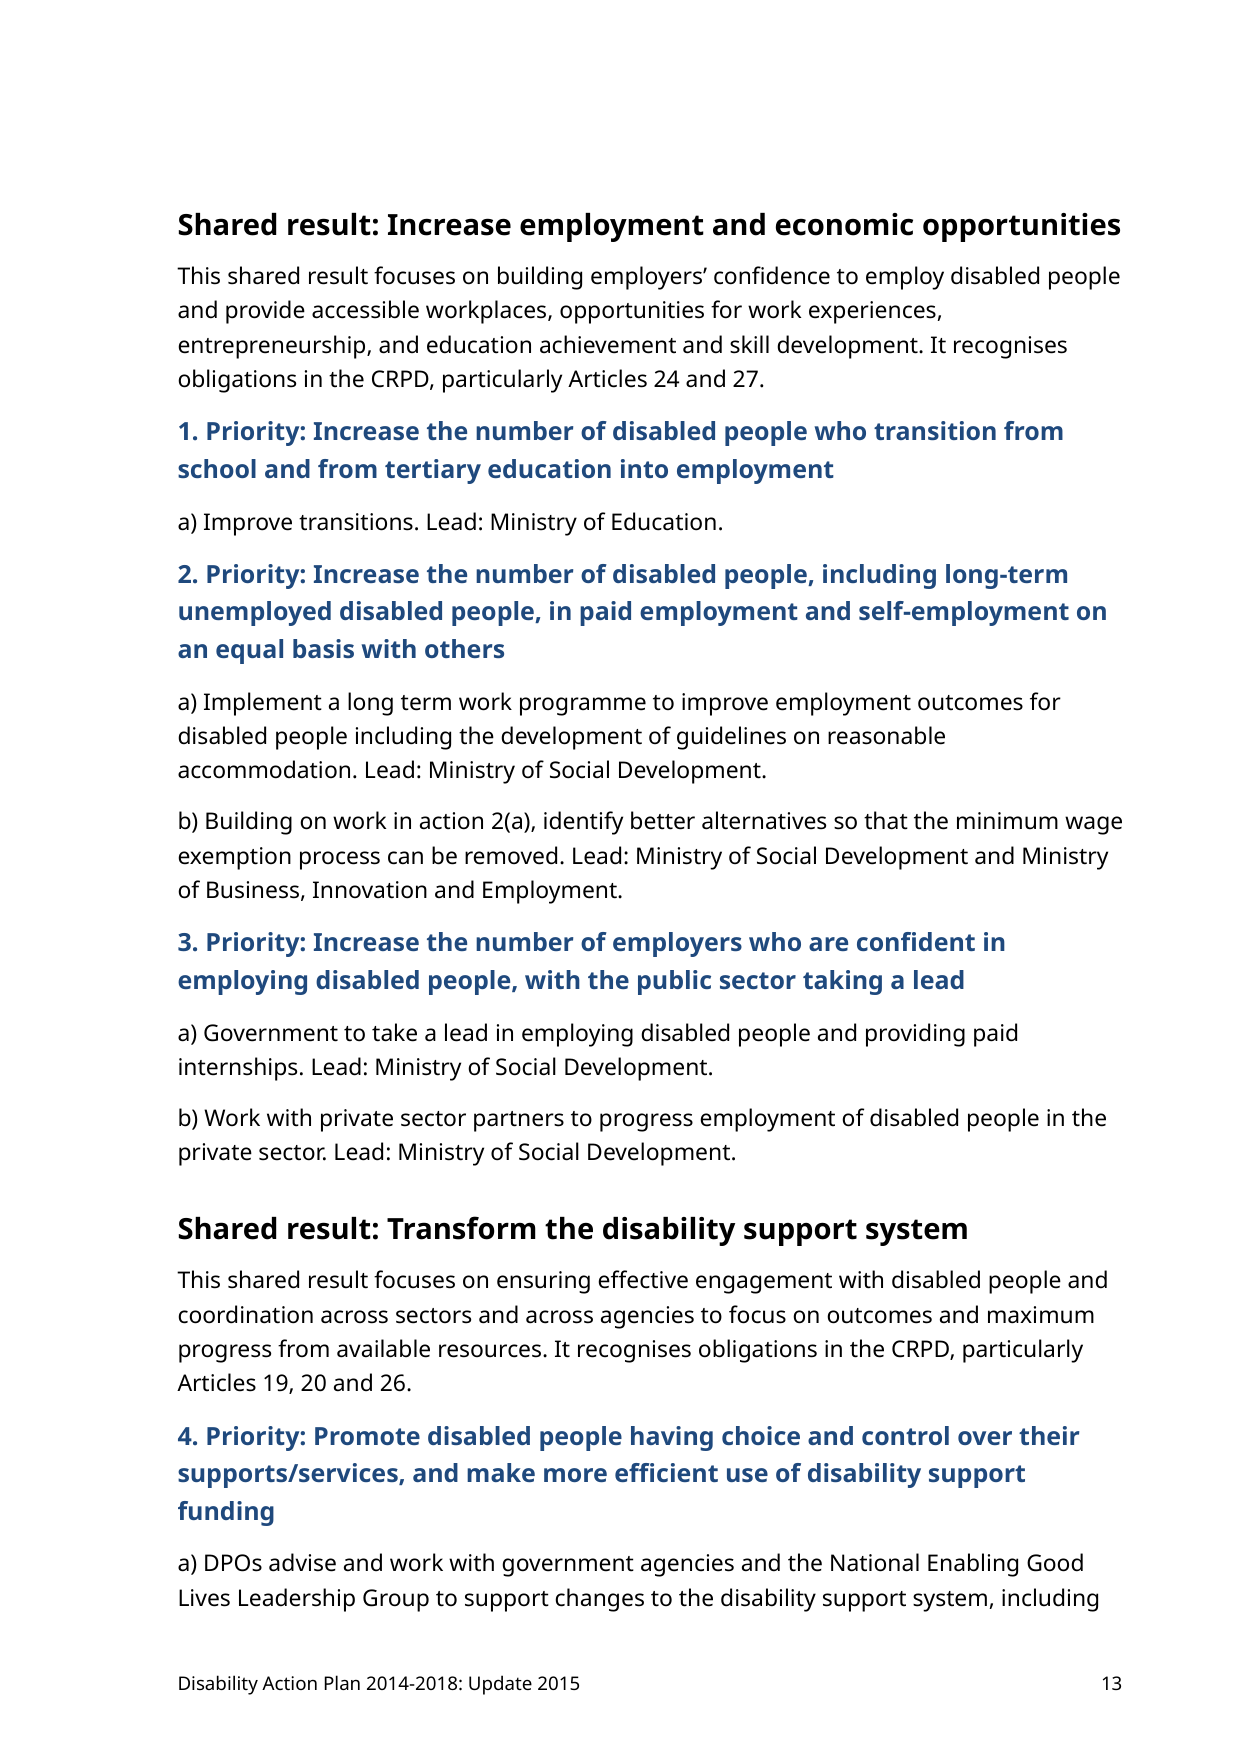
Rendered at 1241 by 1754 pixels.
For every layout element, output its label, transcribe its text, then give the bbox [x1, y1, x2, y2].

text This shared result focuses on ensuring effective engagement with disabled people and coordination across sectors and across agencies to focus on outcomes and maximum progress from available resources. It recognises obligations in the CRPD, particularly Articles 19, 20 and 26. [177, 1264, 1125, 1399]
text 3. Priority: Increase the number of employers who are confident in employing disabled people, with the public sector taking a lead [177, 925, 1125, 996]
text This shared result focuses on building employers’ confidence to employ disabled people and provide accessible workplaces, opportunities for work experiences, entrepreneurship, and education achievement and skill development. It recognises obligations in the CRPD, particularly Articles 24 and 27. [177, 260, 1125, 394]
text 2. Priority: Increase the number of disabled people, including long-term unemployed disabled people, in paid employment and self-employment on an equal basis with others [177, 557, 1125, 665]
subtitle Shared result: Transform the disability support system [177, 1208, 1125, 1248]
subtitle Shared result: Increase employment and economic opportunities [177, 204, 1125, 243]
text b) Work with private sector partners to progress employment of disabled people in the private sector. Lead: Ministry of Social Development. [177, 1102, 1125, 1167]
text 1. Priority: Increase the number of disabled people who transition from school and from tertiary education into employment [177, 414, 1125, 486]
text b) Building on work in action 2(a), identify better alternatives so that the minimum wage exemption process can be removed. Lead: Ministry of Social Development and Ministry of Business, Innovation and Employment. [177, 805, 1125, 905]
text 4. Priority: Promote disabled people having choice and control over their supports/services, and make more efficient use of disability support funding [177, 1418, 1125, 1527]
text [177, 1547, 1125, 1613]
text a) Government to take a lead in employing disabled people and providing paid internships. Lead: Ministry of Social Development. [177, 1016, 1125, 1082]
text a) Improve transitions. Lead: Ministry of Education. [177, 506, 1125, 537]
text a) Implement a long term work programme to improve employment outcomes for disabled people including the development of guidelines on reasonable accommodation. Lead: Ministry of Social Development. [177, 685, 1125, 785]
